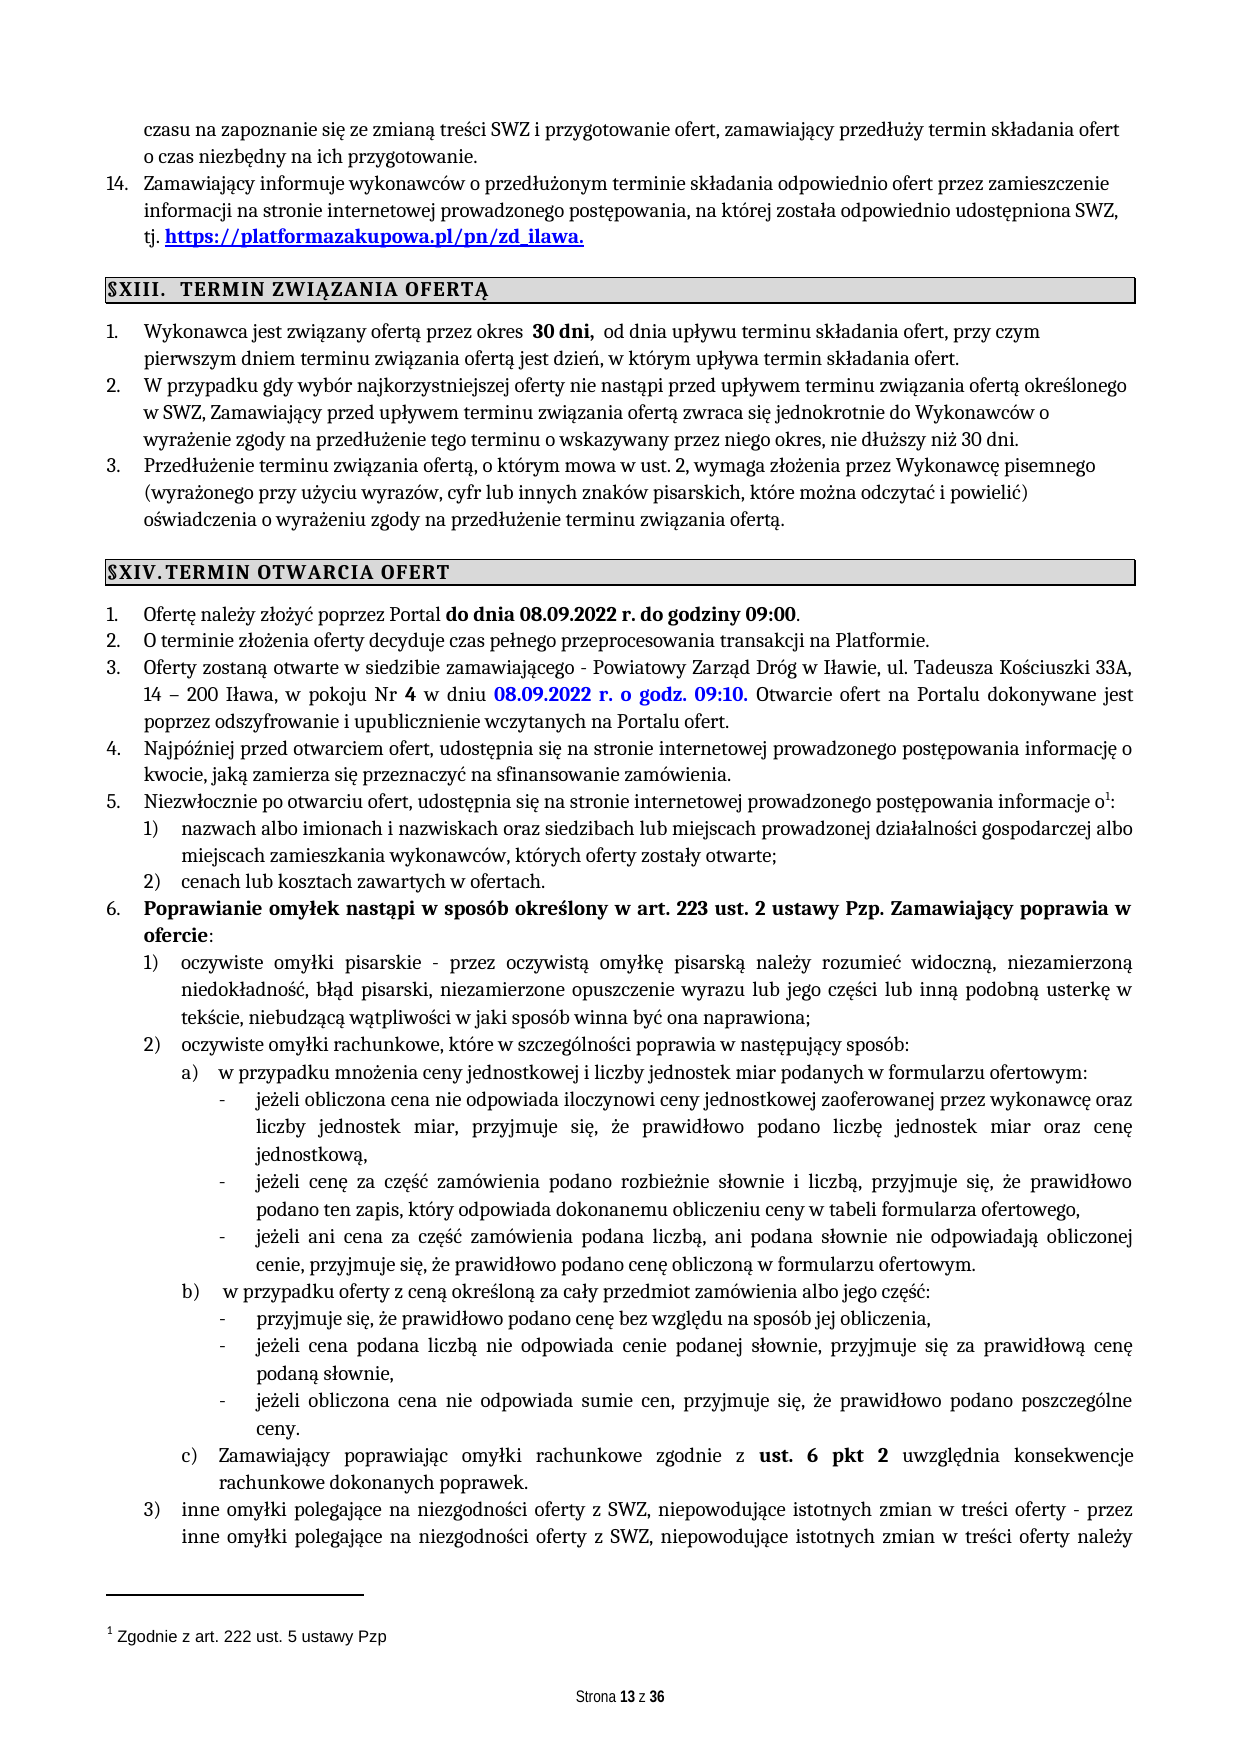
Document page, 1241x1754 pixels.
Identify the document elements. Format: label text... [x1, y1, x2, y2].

list nazwach albo imionach i nazwiskach oraz siedzibach lub miejscach prowadzonej działalności gospodarczej albo miejscach zamieszkania wykonawców, których oferty zostały otwarte; [143, 817, 1134, 867]
list Zamawiający poprawiając omyłki rachunkowe zgodnie z ust. 6 pkt 2 uwzględnia konsekwencje rachunkowe dokonanych poprawek. [181, 1444, 1134, 1495]
list Niezwłocznie po otwarciu ofert, udostępnia się na stronie internetowej prowadzonego postępowania informacje o: [106, 790, 1134, 814]
list Najpóźniej przed otwarciem ofert, udostępnia się na stronie internetowej prowadzonego postępowania informację o kwocie, jaką zamierza się przeznaczyć na sfinansowanie zamówienia. [106, 736, 1134, 787]
list Poprawianie omyłek nastąpi w sposób określony w art. 223 ust. 2 ustawy Pzp. Zamawiający poprawia w ofercie: [106, 897, 1134, 948]
list jeżeli cena podana liczbą nie odpowiada cenie podanej słownie, przyjmuje się za prawidłową cenę podaną słownie, [219, 1334, 1134, 1385]
list Wykonawca jest związany ofertą przez okres 30 dni, od dnia upływu terminu składania ofert, przy czym pierwszym dniem terminu związania ofertą jest dzień, w którym upływa termin składania ofert. [106, 320, 1134, 371]
list Ofertę należy złożyć poprzez Portal do dnia 08.09.2022 r. do godziny 09:00. [106, 602, 1134, 626]
list W przypadku gdy wybór najkorzystniejszej oferty nie nastąpi przed upływem terminu związania ofertą określonego w SWZ, Zamawiający przed upływem terminu związania ofertą zwraca się jednokrotnie do Wykonawców o wyrażenie zgody na przedłużenie tego terminu o wskazywany przez niego okres, nie dłuższy niż 30 dni. [106, 374, 1134, 451]
list Przedłużenie terminu związania ofertą, o którym mowa w ust. 2, wymaga złożenia przez Wykonawcę pisemnego (wyrażonego przy użyciu wyrazów, cyfr lub innych znaków pisarskich, które można odczytać i powielić) oświadczenia o wyrażeniu zgody na przedłużenie terminu związania ofertą. [106, 454, 1134, 531]
list Zamawiający informuje wykonawców o przedłużonym terminie składania odpowiednio ofert przez zamieszczenie informacji na stronie internetowej prowadzonego postępowania, na której została odpowiednio udostępniona SWZ, tj. https://platformazakupowa.pl/pn/zd_ilawa. [106, 172, 1134, 249]
list oczywiste omyłki pisarskie - przez oczywistą omyłkę pisarską należy rozumieć widoczną, niezamierzoną niedokładność, błąd pisarski, niezamierzone opuszczenie wyrazu lub jego części lub inną podobną usterkę w tekście, niebudzącą wątpliwości w jaki sposób winna być ona naprawiona; [143, 950, 1134, 1029]
list jeżeli ani cena za część zamówienia podana liczbą, ani podana słownie nie odpowiadają obliczonej cenie, przyjmuje się, że prawidłowo podano cenę obliczoną w formularzu ofertowym. [218, 1225, 1134, 1276]
list jeżeli obliczona cena nie odpowiada sumie cen, przyjmuje się, że prawidłowo podano poszczególne ceny. [219, 1389, 1134, 1440]
list oczywiste omyłki rachunkowe, które w szczególności poprawia w następujący sposób: [143, 1033, 1134, 1057]
subtitle Termin związania ofertą [106, 278, 1134, 302]
list cenach lub kosztach zawartych w ofertach. [143, 870, 1134, 894]
list w przypadku mnożenia ceny jednostkowej i liczby jednostek miar podanych w formularzu ofertowym: [181, 1060, 1134, 1084]
list w przypadku oferty z ceną określoną za cały przedmiot zamówienia albo jego część: [181, 1280, 1134, 1304]
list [106, 118, 1134, 169]
list przyjmuje się, że prawidłowo podano cenę bez względu na sposób jej obliczenia, [219, 1306, 1134, 1330]
list jeżeli cenę za część zamówienia podano rozbieżnie słownie i liczbą, przyjmuje się, że prawidłowo podano ten zapis, który odpowiada dokonanemu obliczeniu ceny w tabeli formularza ofertowego, [218, 1170, 1134, 1221]
list jeżeli obliczona cena nie odpowiada iloczynowi ceny jednostkowej zaoferowanej przez wykonawcę oraz liczby jednostek miar, przyjmuje się, że prawidłowo podano liczbę jednostek miar oraz cenę jednostkową, [218, 1087, 1134, 1166]
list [143, 1497, 1134, 1549]
list Oferty zostaną otwarte w siedzibie zamawiającego - Powiatowy Zarząd Dróg w Iławie, ul. Tadeusza Kościuszki 33A, 14 – 200 Iława, w pokoju Nr 4 w dniu 08.09.2022 r. o godz. 09:10. Otwarcie ofert na Portalu dokonywane jest poprzez odszyfrowanie i upublicznienie wczytanych na Portalu ofert. [106, 656, 1134, 733]
list O terminie złożenia oferty decyduje czas pełnego przeprocesowania transakcji na Platformie. [106, 629, 1134, 653]
subtitle Termin otwarcia ofert [106, 560, 1134, 584]
